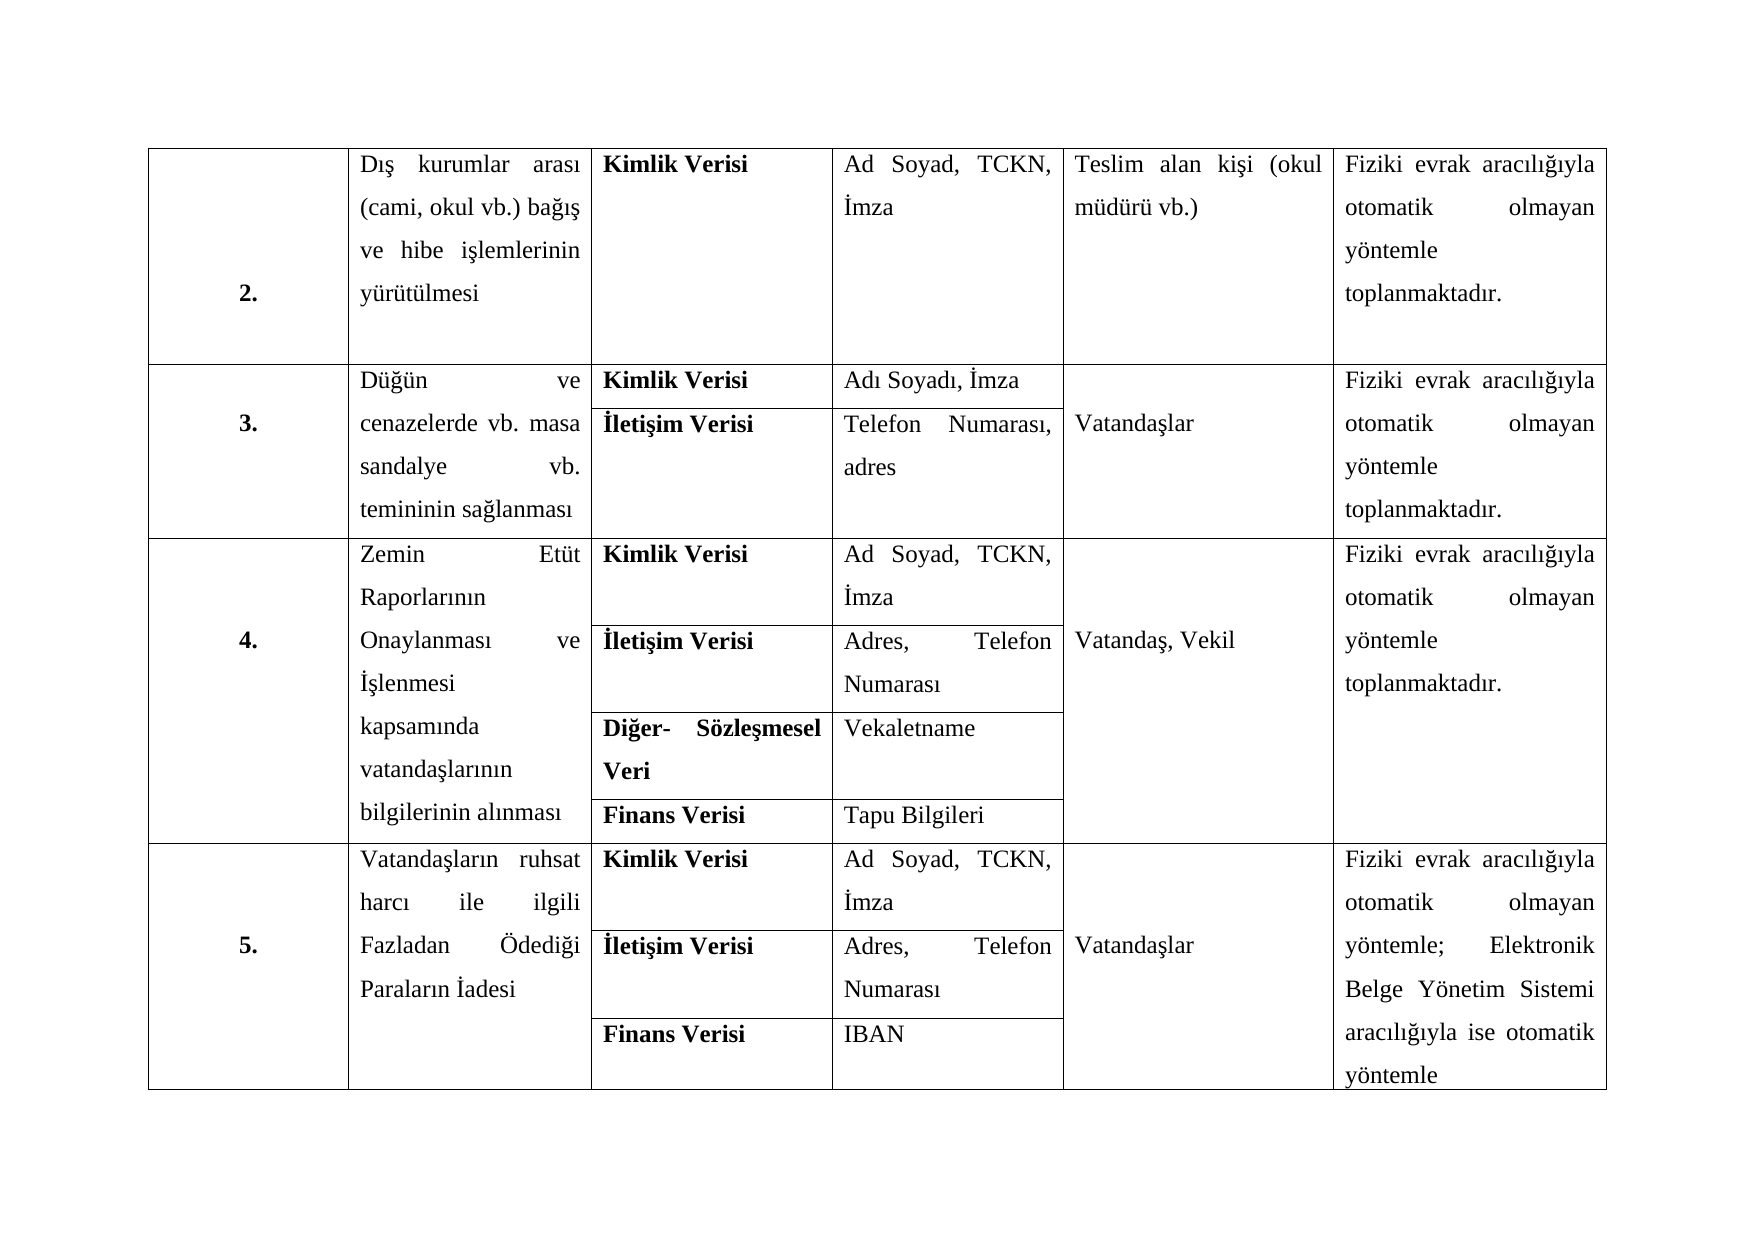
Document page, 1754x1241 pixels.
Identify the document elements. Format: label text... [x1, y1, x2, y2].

table_cell Telefon Numarası, adres [833, 409, 1063, 538]
table_cell Vatandaşlar [1064, 844, 1333, 1089]
table_cell Vekaletname [833, 713, 1063, 799]
table_cell Adres, Telefon Numarası [833, 931, 1063, 1018]
table_cell Tapu Bilgileri [833, 800, 1063, 843]
table_cell Ad Soyad, TCKN, İmza [833, 149, 1063, 364]
table_cell Kimlik Verisi [592, 149, 832, 364]
table_cell İletişim Verisi [592, 626, 832, 712]
table_cell Düğün ve cenazelerde vb. masa sandalye vb. temininin sağlanması [349, 365, 591, 538]
table_cell 4. [149, 539, 348, 843]
table_cell Teslim alan kişi (okul müdürü vb.) [1064, 149, 1333, 364]
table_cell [1334, 149, 1606, 364]
table_cell 5. [149, 844, 348, 1089]
table_cell 2. [149, 149, 348, 364]
table_cell Finans Verisi [592, 800, 832, 843]
table_cell Vatandaşların ruhsat harcı ile ilgili Fazladan Ödediği Paraların İadesi [349, 844, 591, 1089]
table_cell Diğer- Sözleşmesel Veri [592, 713, 832, 799]
table_cell Vatandaş, Vekil [1064, 539, 1333, 843]
table_cell İletişim Verisi [592, 409, 832, 538]
table_cell 3. [149, 365, 348, 538]
table_cell İletişim Verisi [592, 931, 832, 1018]
table_cell Fiziki evrak aracılığıyla otomatik olmayan yöntemle toplanmaktadır. [1334, 539, 1606, 843]
table_cell Adı Soyadı, İmza [833, 365, 1063, 408]
table_cell Kimlik Verisi [592, 365, 832, 408]
table_cell Fiziki evrak aracılığıyla otomatik olmayan yöntemle; Elektronik Belge Yönetim Sistemi aracılığıyla ise otomatik yöntemle toplanmaktadır. [1334, 844, 1606, 1089]
table_cell Adres, Telefon Numarası [833, 626, 1063, 712]
table_cell Kimlik Verisi [592, 844, 832, 930]
table_cell Dış kurumlar arası (cami, okul vb.) bağış ve hibe işlemlerinin yürütülmesi [349, 149, 591, 364]
table_cell Fiziki evrak aracılığıyla otomatik olmayan yöntemle toplanmaktadır. [1334, 365, 1606, 538]
table_cell Ad Soyad, TCKN, İmza [833, 844, 1063, 930]
table_cell Finans Verisi [592, 1019, 832, 1089]
table_cell Vatandaşlar [1064, 365, 1333, 538]
table_cell IBAN [833, 1019, 1063, 1089]
table_cell Zemin Etüt Raporlarının Onaylanması ve İşlenmesi kapsamında vatandaşlarının bilgilerinin alınması [349, 539, 591, 843]
table_cell Ad Soyad, TCKN, İmza [833, 539, 1063, 625]
table_cell Kimlik Verisi [592, 539, 832, 625]
